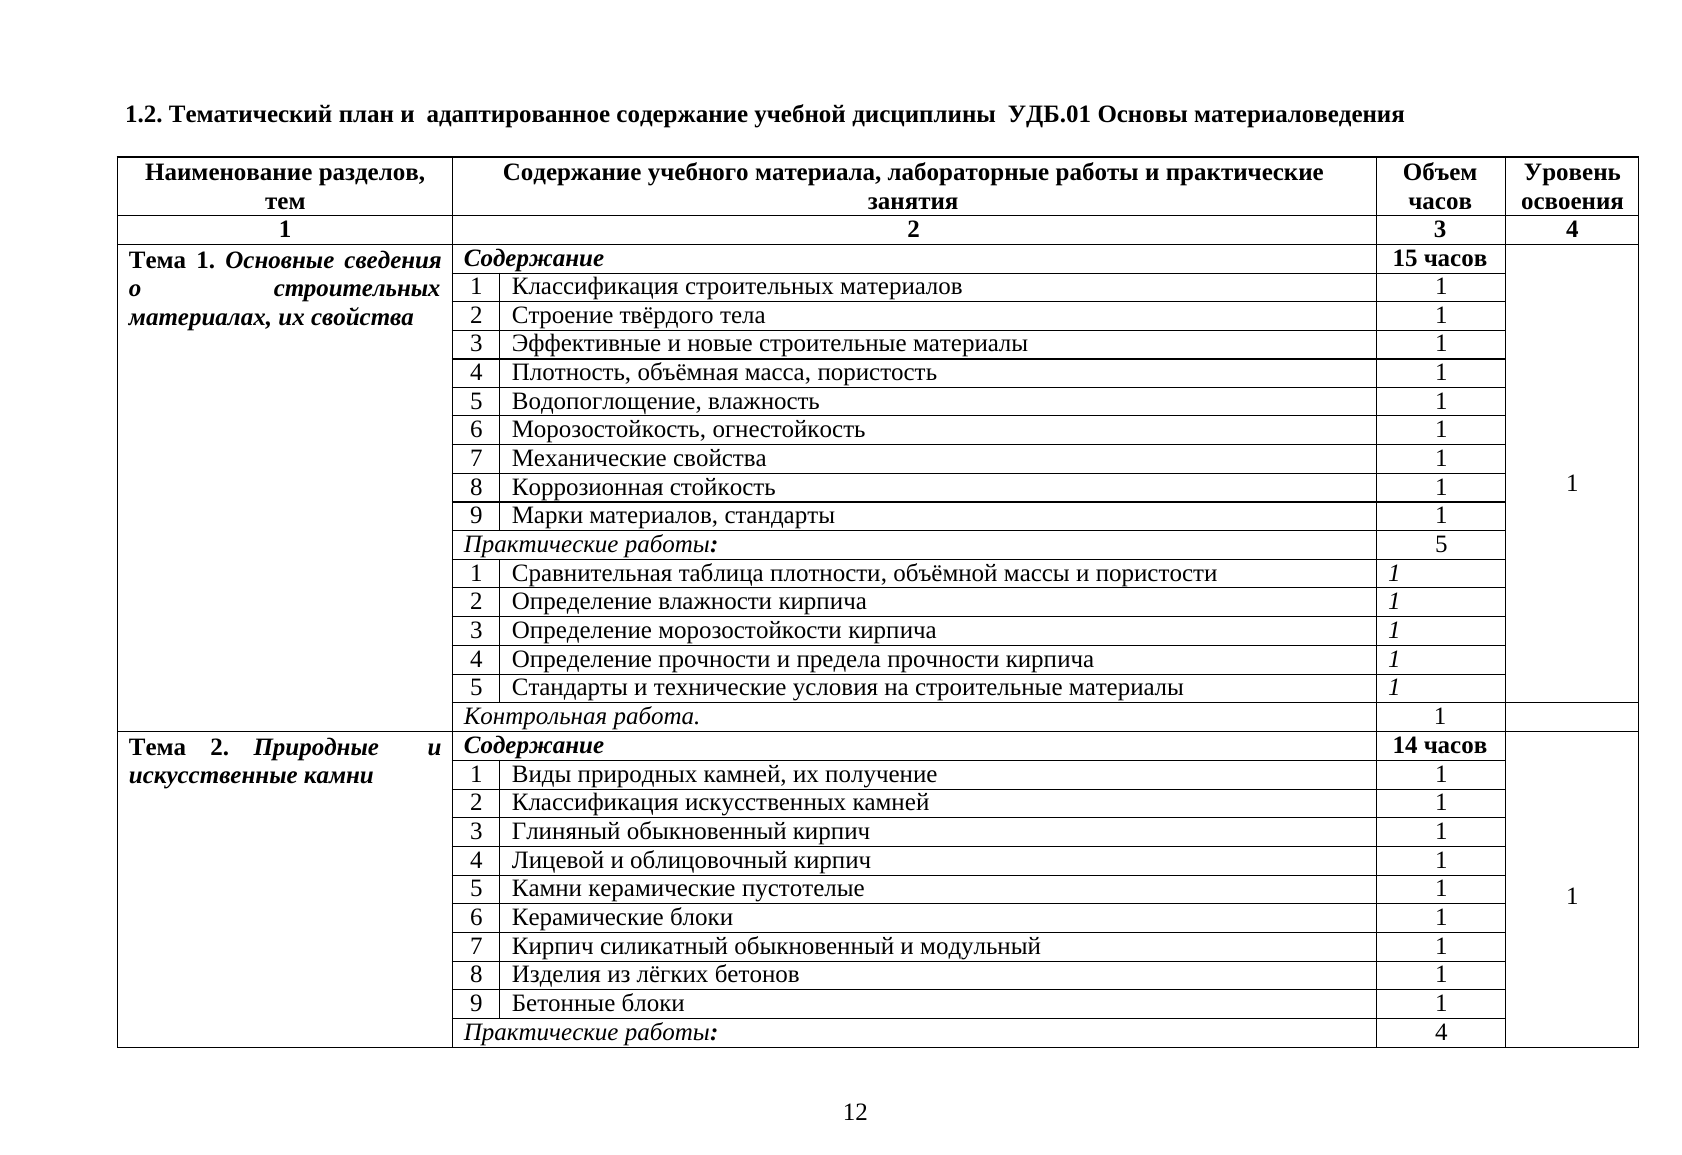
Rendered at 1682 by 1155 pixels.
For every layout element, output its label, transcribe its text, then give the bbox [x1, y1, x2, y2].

table_cell Изделия из лёгких бетонов [500, 962, 1376, 989]
table_cell 1 [453, 560, 499, 587]
table_cell Строение твёрдого тела [500, 302, 1376, 330]
table_cell 2 [453, 216, 1376, 244]
table_cell Практические работы: [453, 1019, 1376, 1047]
table_cell 8 [453, 474, 499, 501]
table_cell Кирпич силикатный обыкновенный и модульный [500, 933, 1376, 961]
table_cell 1 [1377, 761, 1505, 788]
table_cell 4 [1506, 216, 1638, 244]
table_cell 1 [1377, 445, 1505, 473]
table_cell 1 [1377, 904, 1505, 932]
table_cell Лицевой и облицовочный кирпич [500, 847, 1376, 874]
table_cell Классификация искусственных камней [500, 790, 1376, 817]
table_cell Коррозионная стойкость [500, 474, 1376, 501]
table_cell 4 [1377, 1019, 1505, 1047]
table_cell 1 [1377, 503, 1505, 530]
table_cell 1 [453, 274, 499, 301]
table_cell 1 [118, 216, 452, 244]
table_cell 5 [453, 675, 499, 702]
table_cell 1 [1377, 876, 1505, 903]
table_cell Классификация строительных материалов [500, 274, 1376, 301]
table_cell 1 [1377, 588, 1505, 616]
table_cell 2 [453, 302, 499, 330]
table_cell 1 [1377, 675, 1505, 702]
table_cell 1 [1377, 360, 1505, 387]
table_cell 3 [453, 818, 499, 846]
table_cell 1 [1377, 933, 1505, 961]
table_cell 6 [453, 416, 499, 444]
table_cell 1 [1377, 847, 1505, 874]
table_cell 1 [1377, 818, 1505, 846]
table_cell Бетонные блоки [500, 990, 1376, 1018]
table_cell 3 [1377, 216, 1505, 244]
table_cell Марки материалов, стандарты [500, 503, 1376, 530]
table_header Наименование разделов, тем [118, 158, 452, 215]
table_cell Определение морозостойкости кирпича [500, 617, 1376, 645]
table_cell 4 [453, 646, 499, 673]
table_cell Эффективные и новые строительные материалы [500, 331, 1376, 358]
table_cell 3 [453, 331, 499, 358]
table_cell Виды природных камней, их получение [500, 761, 1376, 788]
table_cell Водопоглощение, влажность [500, 388, 1376, 415]
table_cell 14 часов [1377, 732, 1505, 759]
table_cell 1 [1377, 790, 1505, 817]
table_cell Керамические блоки [500, 904, 1376, 932]
table_cell 9 [453, 503, 499, 530]
table_cell Практические работы: [453, 531, 1376, 559]
table_cell Тема 2. Природные и искусственные камни [118, 732, 452, 1047]
table_header Уровень освоения [1506, 158, 1638, 215]
table_cell 1 [1377, 646, 1505, 673]
table_cell Механические свойства [500, 445, 1376, 473]
table_header Содержание учебного материала, лабораторные работы и практические занятия [453, 158, 1376, 215]
table_cell 15 часов [1377, 245, 1505, 272]
table_cell 1 [1377, 703, 1505, 731]
table_cell Контрольная работа. [453, 703, 1376, 731]
table_cell 5 [453, 876, 499, 903]
table_cell 1 [1377, 962, 1505, 989]
table_cell 5 [1377, 531, 1505, 559]
table_cell 1 [1377, 331, 1505, 358]
table_cell 2 [453, 588, 499, 616]
table_cell 7 [453, 445, 499, 473]
table_cell 1 [453, 761, 499, 788]
table_cell 1 [1377, 560, 1505, 587]
table_cell Плотность, объёмная масса, пористость [500, 360, 1376, 387]
table_cell Содержание [453, 245, 1376, 272]
table_cell 4 [453, 360, 499, 387]
table_cell 1 [1377, 302, 1505, 330]
table_cell 4 [453, 847, 499, 874]
table_cell 1 [1377, 274, 1505, 301]
table_cell 6 [453, 904, 499, 932]
table_cell 8 [453, 962, 499, 989]
table_cell Морозостойкость, огнестойкость [500, 416, 1376, 444]
table_cell Определение прочности и предела прочности кирпича [500, 646, 1376, 673]
table_cell 1 [1377, 474, 1505, 501]
table_cell Определение влажности кирпича [500, 588, 1376, 616]
table_cell Сравнительная таблица плотности, объёмной массы и пористости [500, 560, 1376, 587]
table_cell Содержание [453, 732, 1376, 759]
table_cell 3 [453, 617, 499, 645]
table_cell 7 [453, 933, 499, 961]
table_cell 1 [1377, 617, 1505, 645]
subtitle 1.2. Тематический план и адаптированное содержание учебной дисциплины УДБ.01 Основы материаловедения [125, 99, 1650, 127]
table_cell 9 [453, 990, 499, 1018]
table_header Объем часов [1377, 158, 1505, 215]
table_cell Стандарты и технические условия на строительные материалы [500, 675, 1376, 702]
table_cell Тема 1. Основные сведения о строительных материалах, их свойства [118, 245, 452, 731]
table_cell 1 [1377, 990, 1505, 1018]
table_cell Камни керамические пустотелые [500, 876, 1376, 903]
table_cell 1 [1506, 732, 1638, 1047]
table_cell [1506, 703, 1638, 731]
table_cell 2 [453, 790, 499, 817]
table_cell 1 [1377, 416, 1505, 444]
table_cell 1 [1377, 388, 1505, 415]
table_cell Глиняный обыкновенный кирпич [500, 818, 1376, 846]
table_cell 1 [1506, 245, 1638, 702]
table_cell 5 [453, 388, 499, 415]
